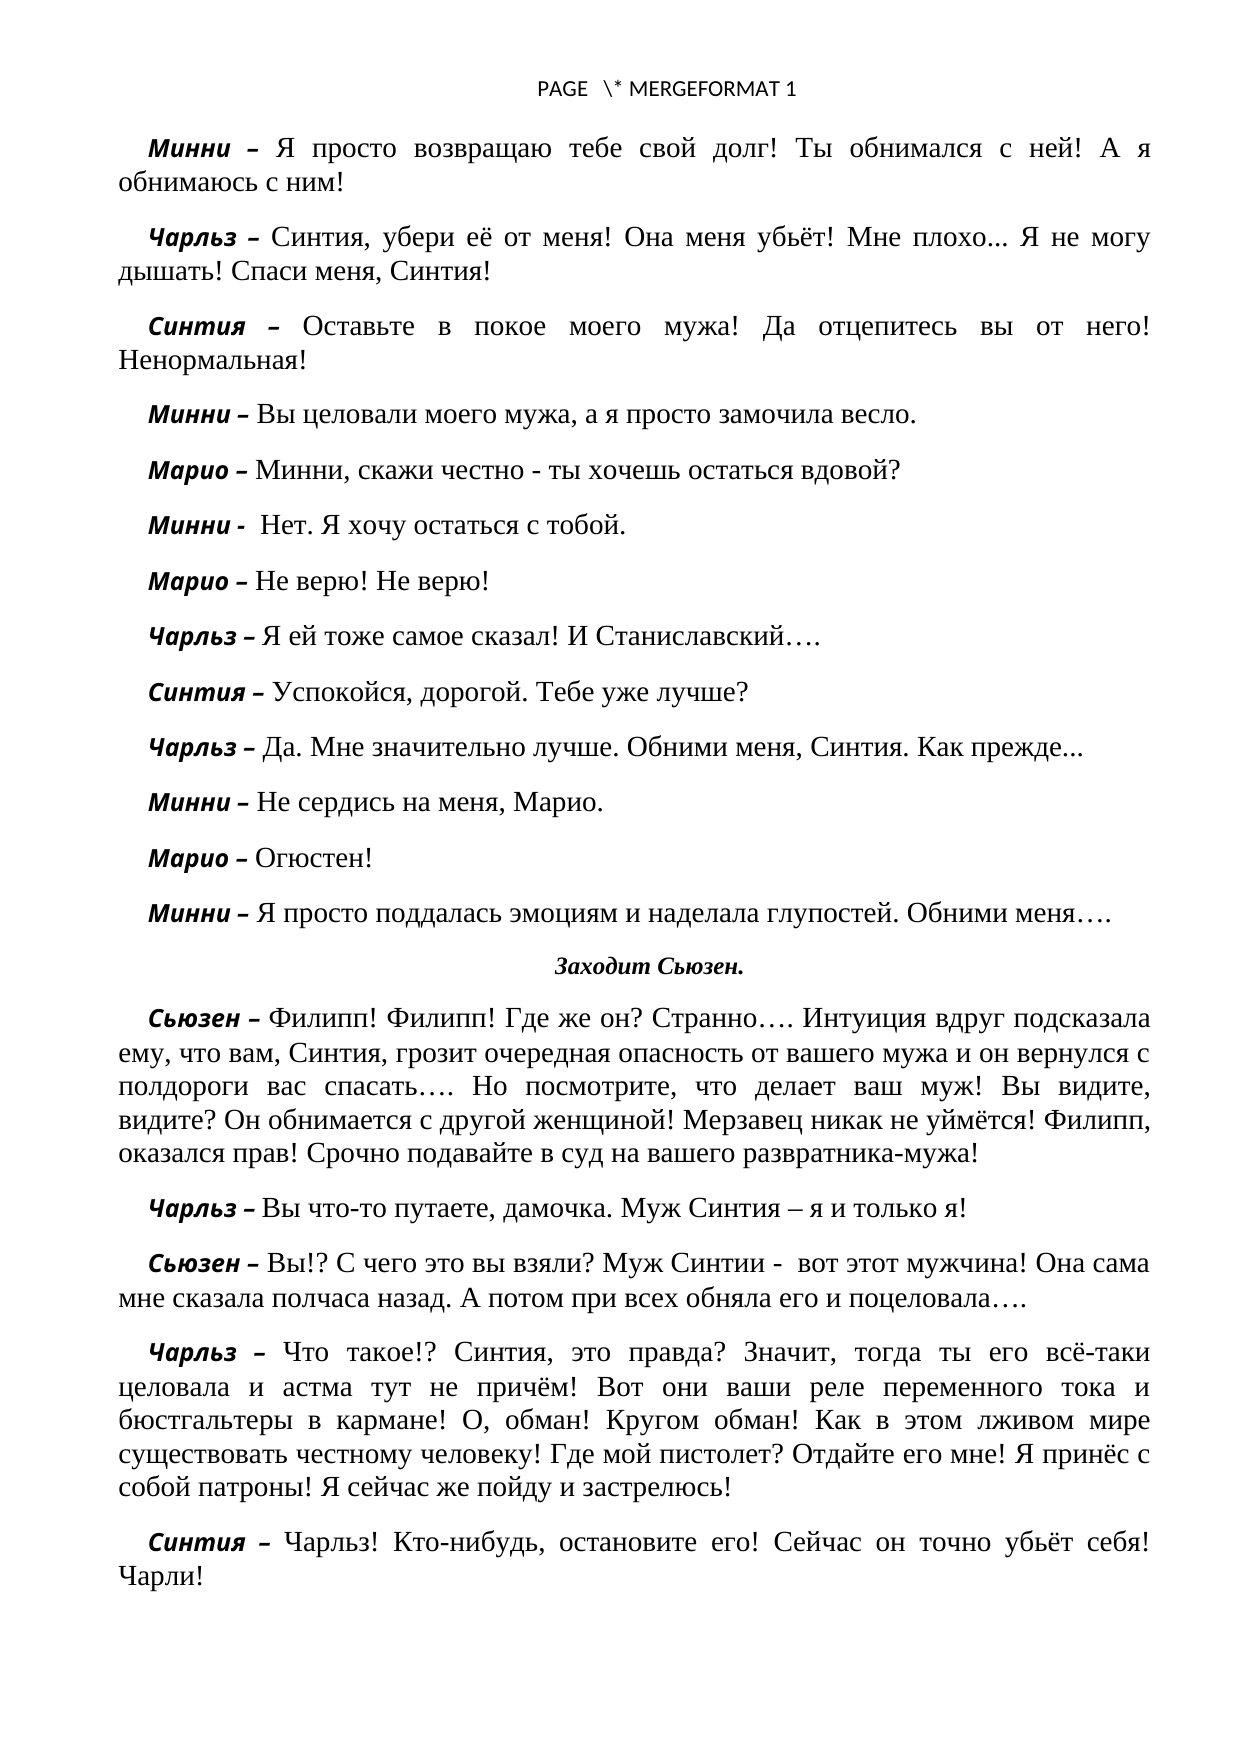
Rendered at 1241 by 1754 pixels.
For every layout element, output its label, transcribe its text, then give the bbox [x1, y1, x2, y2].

text Чарльз – Что такое!? Синтия, это правда? Значит, тогда ты его всё-таки целовала и астма тут не причём! Вот они ваши реле переменного тока и бюстгальтеры в кармане! О, обман! Кругом обман! Как в этом лживом мире существовать честному человеку! Где мой пистолет? Отдайте его мне! Я принёс с собой патроны! Я сейчас же пойду и застрелюсь! [118, 1334, 1152, 1503]
text Синтия – Оставьте в покое моего мужа! Да отцепитесь вы от него! Ненормальная! [118, 308, 1152, 376]
text Чарльз – Да. Мне значительно лучше. Обними меня, Синтия. Как прежде... [118, 729, 1152, 764]
text Минни – Вы целовали моего мужа, а я просто замочила весло. [118, 397, 1152, 431]
text Синтия – Успокойся, дорогой. Тебе уже лучше? [118, 674, 1152, 708]
text Минни – Я просто возвращаю тебе свой долг! Ты обнимался с ней! А я обнимаюсь с ним! [118, 130, 1152, 198]
text Минни - Нет. Я хочу остаться с тобой. [118, 507, 1152, 542]
text Сьюзен – Филипп! Филипп! Где же он? Странно…. Интуиция вдруг подсказала ему, что вам, Синтия, грозит очередная опасность от вашего мужа и он вернулся с полдороги вас спасать…. Но посмотрите, что делает ваш муж! Вы видите, видите? Он обнимается с другой женщиной! Мерзавец никак не уймётся! Филипп, оказался прав! Срочно подавайте в суд на вашего развратника-мужа! [118, 1000, 1152, 1169]
text Марио – Не верю! Не верю! [118, 563, 1152, 597]
text Минни – Не сердись на меня, Марио. [118, 784, 1152, 819]
text Марио – Огюстен! [118, 840, 1152, 874]
text Чарльз – Синтия, убери её от меня! Она меня убьёт! Мне плохо... Я не могу дышать! Спаси меня, Синтия! [118, 219, 1152, 287]
text Чарльз – Я ей тоже самое сказал! И Станиславский…. [118, 618, 1152, 653]
text Марио – Минни, скажи честно - ты хочешь остаться вдовой? [118, 452, 1152, 487]
text Чарльз – Вы что-то путаете, дамочка. Муж Синтия – я и только я! [118, 1190, 1152, 1224]
text Заходит Сьюзен. [118, 951, 1152, 979]
text Синтия – Чарльз! Кто-нибудь, остановите его! Сейчас он точно убьёт себя! Чарли! [118, 1524, 1152, 1592]
text Минни – Я просто поддалась эмоциям и наделала глупостей. Обними меня…. [118, 895, 1152, 930]
text Сьюзен – Вы!? С чего это вы взяли? Муж Синтии - вот этот мужчина! Она сама мне сказала полчаса назад. А потом при всех обняла его и поцеловала…. [118, 1245, 1152, 1313]
